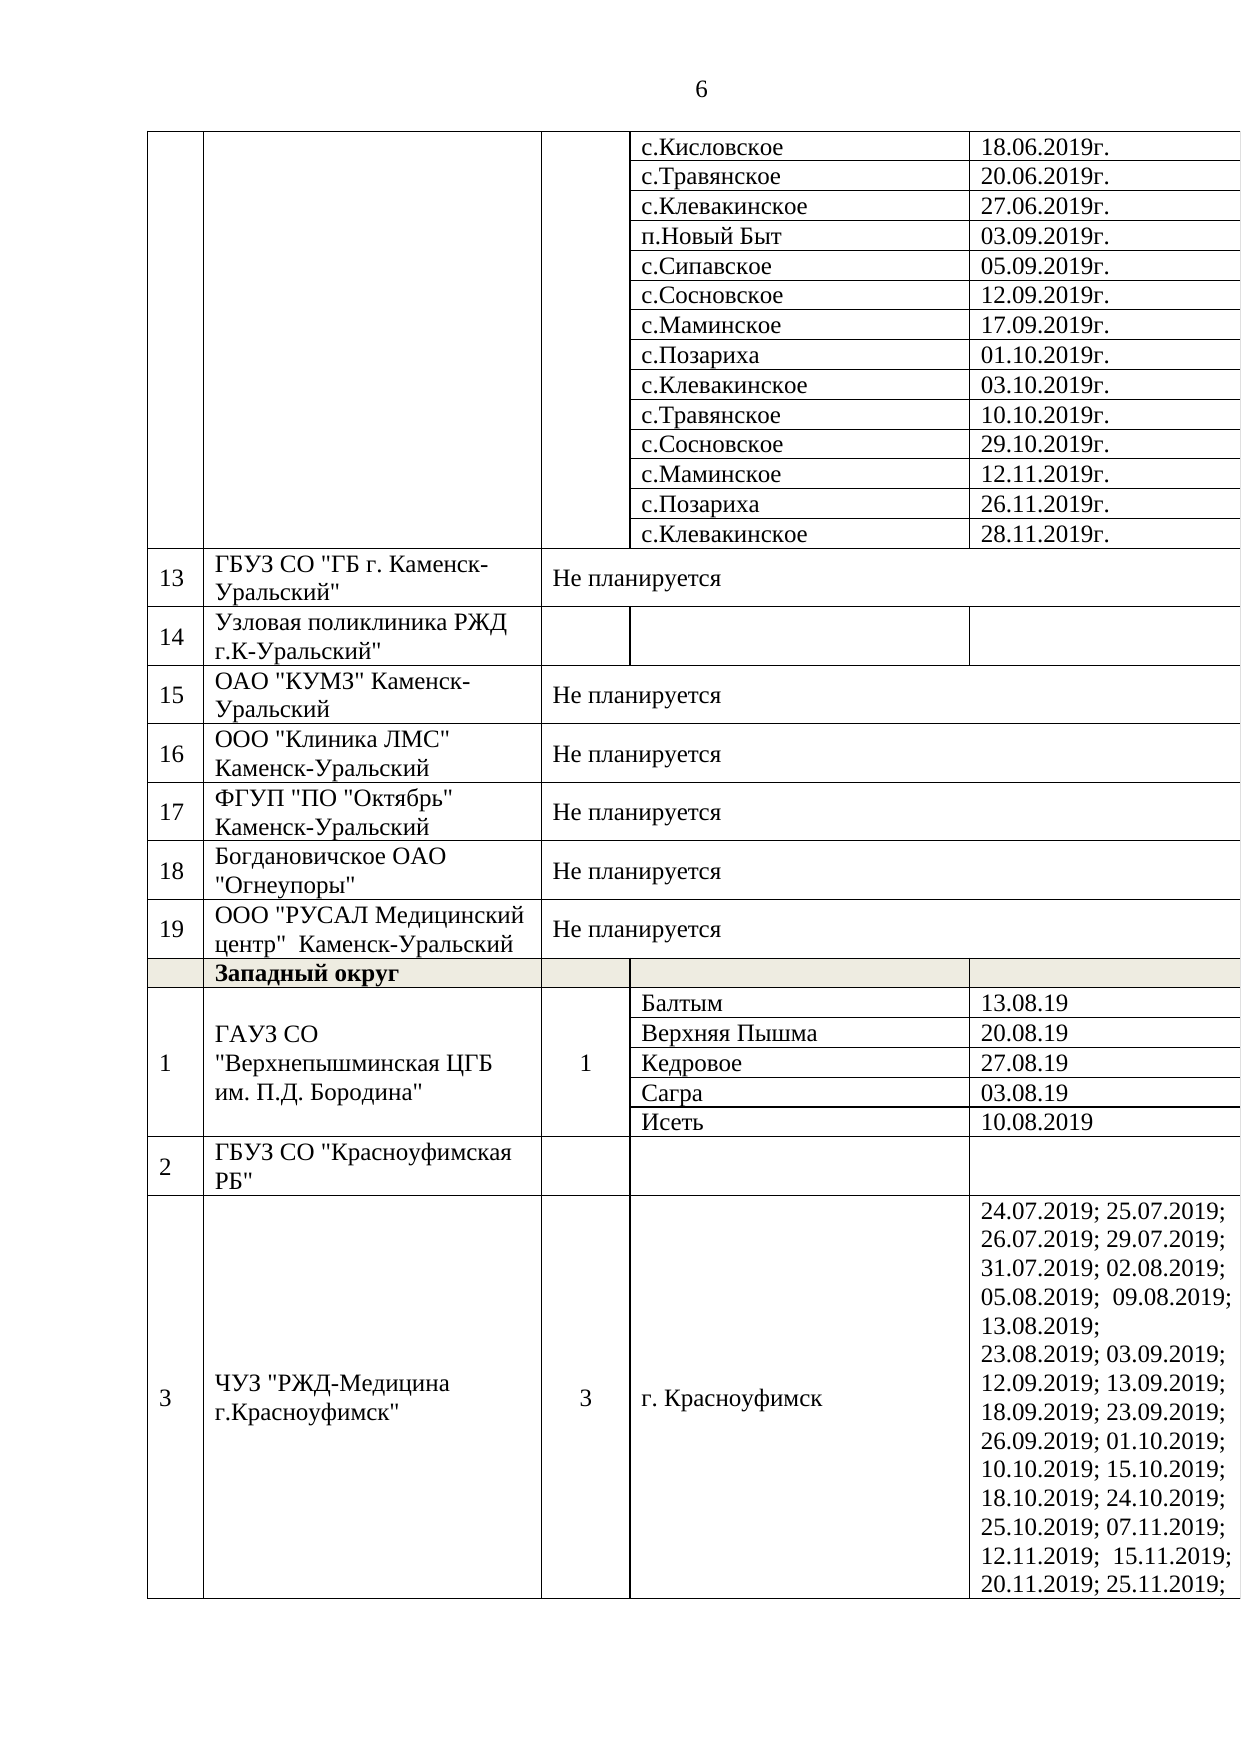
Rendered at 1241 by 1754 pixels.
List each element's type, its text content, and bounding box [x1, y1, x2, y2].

table_cell 16 [148, 724, 203, 782]
table_cell Не планируется [542, 666, 1240, 723]
table_cell с.Сосновское [631, 281, 969, 309]
table_cell с.Клевакинское [631, 370, 969, 399]
table_cell Балтым [631, 988, 969, 1017]
table_cell [148, 959, 203, 987]
table_cell 17 [148, 783, 203, 840]
table_cell 1 [148, 988, 203, 1136]
table_cell 13.08.19 [970, 988, 1240, 1017]
table_cell 20.08.19 [970, 1018, 1240, 1047]
table_cell с.Маминское [631, 459, 969, 488]
table_cell 14 [148, 607, 203, 665]
table_cell [542, 959, 629, 987]
table_cell [542, 607, 629, 665]
table_cell с.Клевакинское [631, 191, 969, 220]
table_cell [631, 607, 969, 665]
table_cell 13 [148, 549, 203, 606]
table_cell [970, 1137, 1240, 1195]
table_cell 26.11.2019г. [970, 489, 1240, 518]
table_cell ООО "Клиника ЛМС" Каменск-Уральский [204, 724, 541, 782]
table_cell г. Красноуфимск [631, 1196, 969, 1598]
table_cell 18 [148, 841, 203, 899]
table_cell с.Травянское [631, 400, 969, 428]
table_cell [542, 1137, 629, 1195]
table_cell 3 [148, 1196, 203, 1598]
table_cell с.Сосновское [631, 430, 969, 458]
table_cell Западный округ [204, 959, 541, 987]
table_cell с.Сипавское [631, 251, 969, 279]
table_cell Кедровое [631, 1048, 969, 1077]
table_cell 19 [148, 900, 203, 957]
table_cell ГАУЗ СО "Верхнепышминская ЦГБ им. П.Д. Бородина" [204, 988, 541, 1136]
table_cell [631, 959, 969, 987]
table_cell 29.10.2019г. [970, 430, 1240, 458]
table_cell Не планируется [542, 783, 1240, 840]
table_cell п.Новый Быт [631, 221, 969, 250]
table_cell 20.06.2019г. [970, 161, 1240, 190]
table_cell 05.09.2019г. [970, 251, 1240, 279]
table_cell 3 [542, 1196, 629, 1598]
table_cell 18.06.2019г. [970, 132, 1240, 160]
table_cell [631, 1137, 969, 1195]
table_cell 10.08.2019 [970, 1108, 1240, 1136]
table_cell Исеть [631, 1108, 969, 1136]
table_cell 27.06.2019г. [970, 191, 1240, 220]
table_cell [970, 959, 1240, 987]
table_cell с.Клевакинское [631, 519, 969, 548]
table_cell 1 [542, 988, 629, 1136]
table_cell ОАО "КУМЗ" Каменск-Уральский [204, 666, 541, 723]
table_cell 03.09.2019г. [970, 221, 1240, 250]
table_cell 12.09.2019г. [970, 281, 1240, 309]
table_cell ООО "РУСАЛ Медицинский центр" Каменск-Уральский [204, 900, 541, 957]
table_cell 01.10.2019г. [970, 340, 1240, 369]
table_cell с.Маминское [631, 310, 969, 339]
table_cell ФГУП "ПО "Октябрь" Каменск-Уральский [204, 783, 541, 840]
table_cell с.Травянское [631, 161, 969, 190]
table_cell 17.09.2019г. [970, 310, 1240, 339]
table_cell 10.10.2019г. [970, 400, 1240, 428]
table_cell ГБУЗ СО "Красноуфимская РБ" [204, 1137, 541, 1195]
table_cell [204, 1196, 541, 1598]
table_cell 15 [148, 666, 203, 723]
table_cell с.Позариха [631, 340, 969, 369]
table_cell с.Кисловское [631, 132, 969, 160]
table_cell Сагра [631, 1078, 969, 1106]
table_cell 12.11.2019г. [970, 459, 1240, 488]
table_cell с.Позариха [631, 489, 969, 518]
table_cell 03.10.2019г. [970, 370, 1240, 399]
table_cell 2 [148, 1137, 203, 1195]
table_cell 03.08.19 [970, 1078, 1240, 1106]
table_cell Не планируется [542, 549, 1240, 606]
table_cell Не планируется [542, 841, 1240, 899]
table_cell Узловая поликлиника РЖД г.К-Уральский" [204, 607, 541, 665]
table_cell ГБУЗ СО "ГБ г. Каменск-Уральский" [204, 549, 541, 606]
table_cell Не планируется [542, 724, 1240, 782]
table_cell 27.08.19 [970, 1048, 1240, 1077]
table_cell 28.11.2019г. [970, 519, 1240, 548]
table_cell Верхняя Пышма [631, 1018, 969, 1047]
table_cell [970, 1196, 1240, 1598]
table_cell [970, 607, 1240, 665]
table_cell Богдановичское ОАО "Огнеупоры" [204, 841, 541, 899]
table_cell Не планируется [542, 900, 1240, 957]
